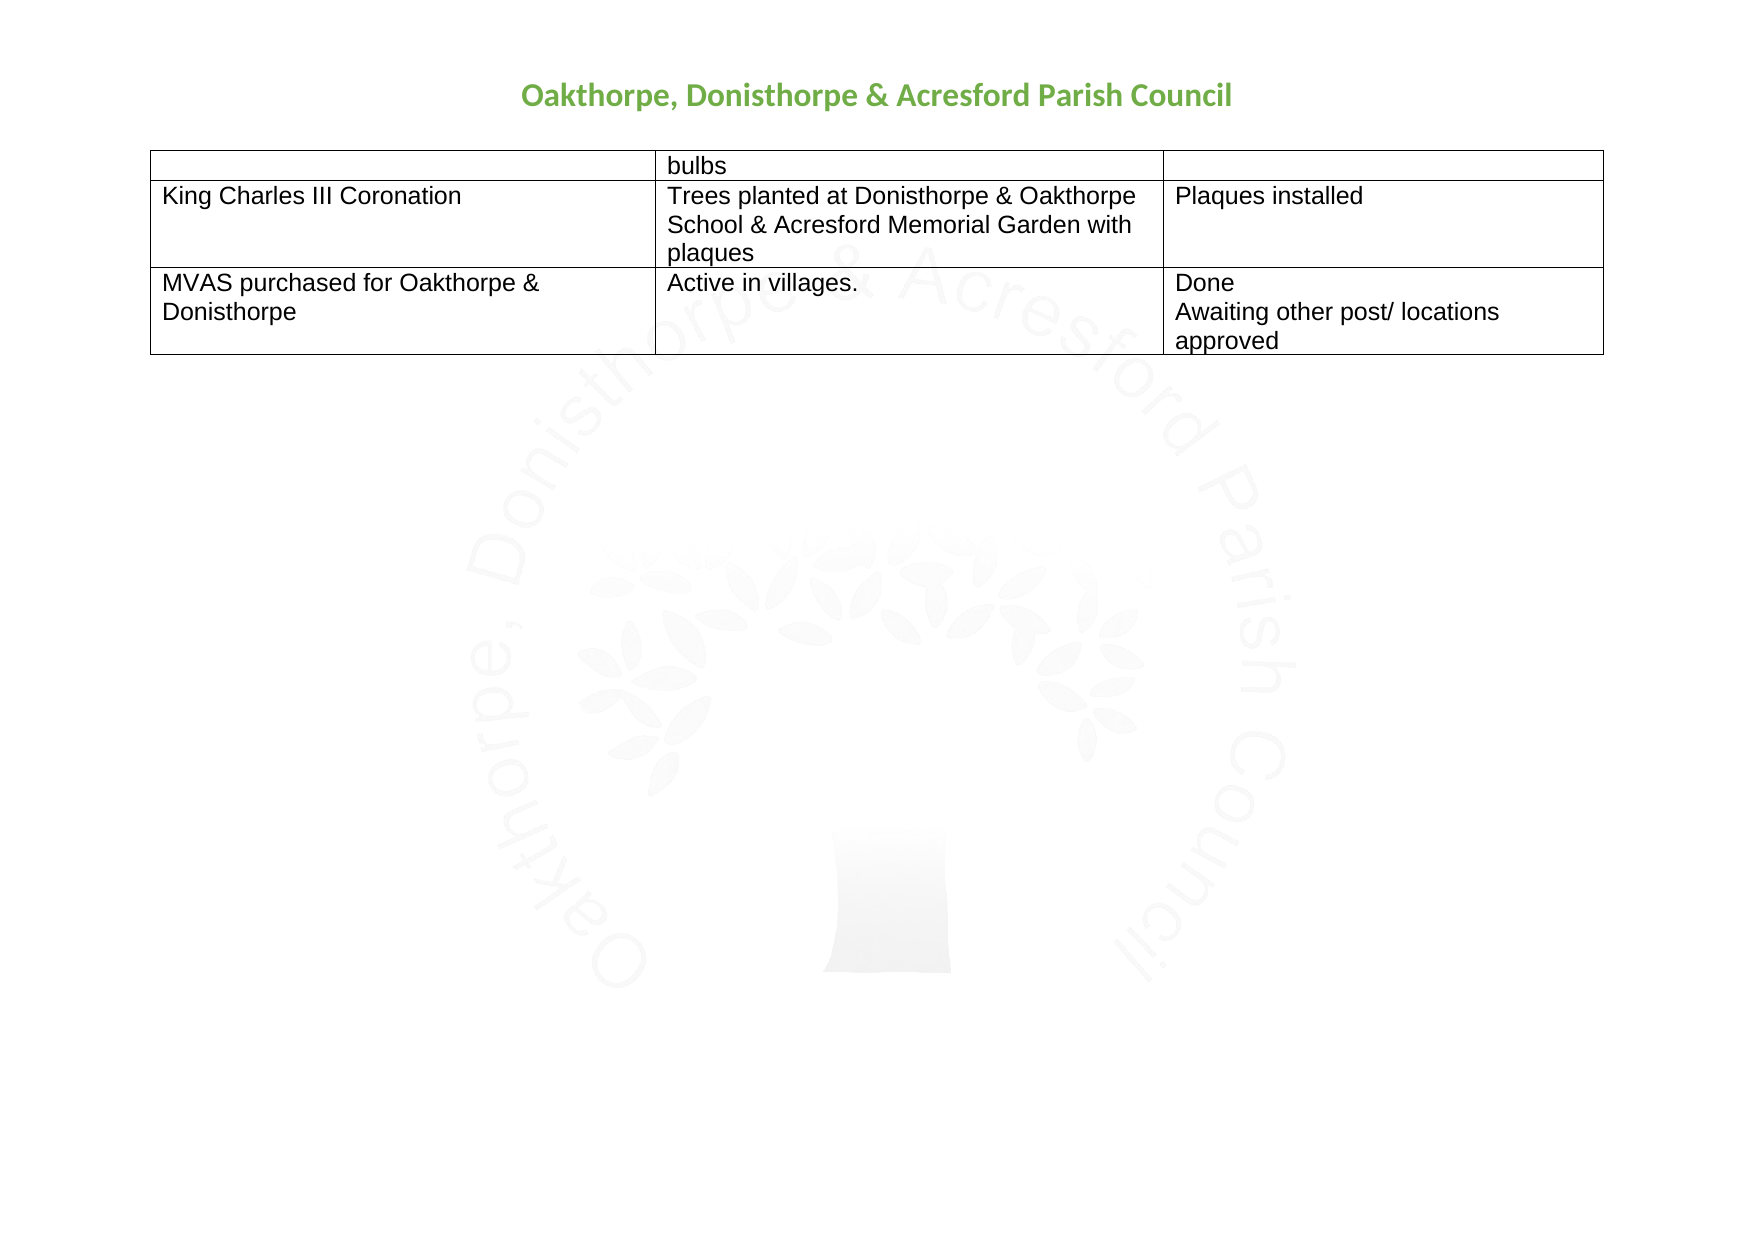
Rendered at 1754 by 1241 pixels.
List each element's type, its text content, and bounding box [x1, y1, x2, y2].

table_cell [151, 151, 655, 180]
table_cell Done Awaiting other post/ locations approved [1164, 268, 1603, 354]
table_cell King Charles III Coronation [151, 181, 655, 267]
table_cell MVAS purchased for Oakthorpe & Donisthorpe [151, 268, 655, 354]
table_cell Plaques installed [1164, 181, 1603, 267]
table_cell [1164, 151, 1603, 180]
table_cell Active in villages. [656, 268, 1163, 354]
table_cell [656, 151, 1163, 180]
table_cell Trees planted at Donisthorpe & Oakthorpe School & Acresford Memorial Garden with plaques [656, 181, 1163, 267]
